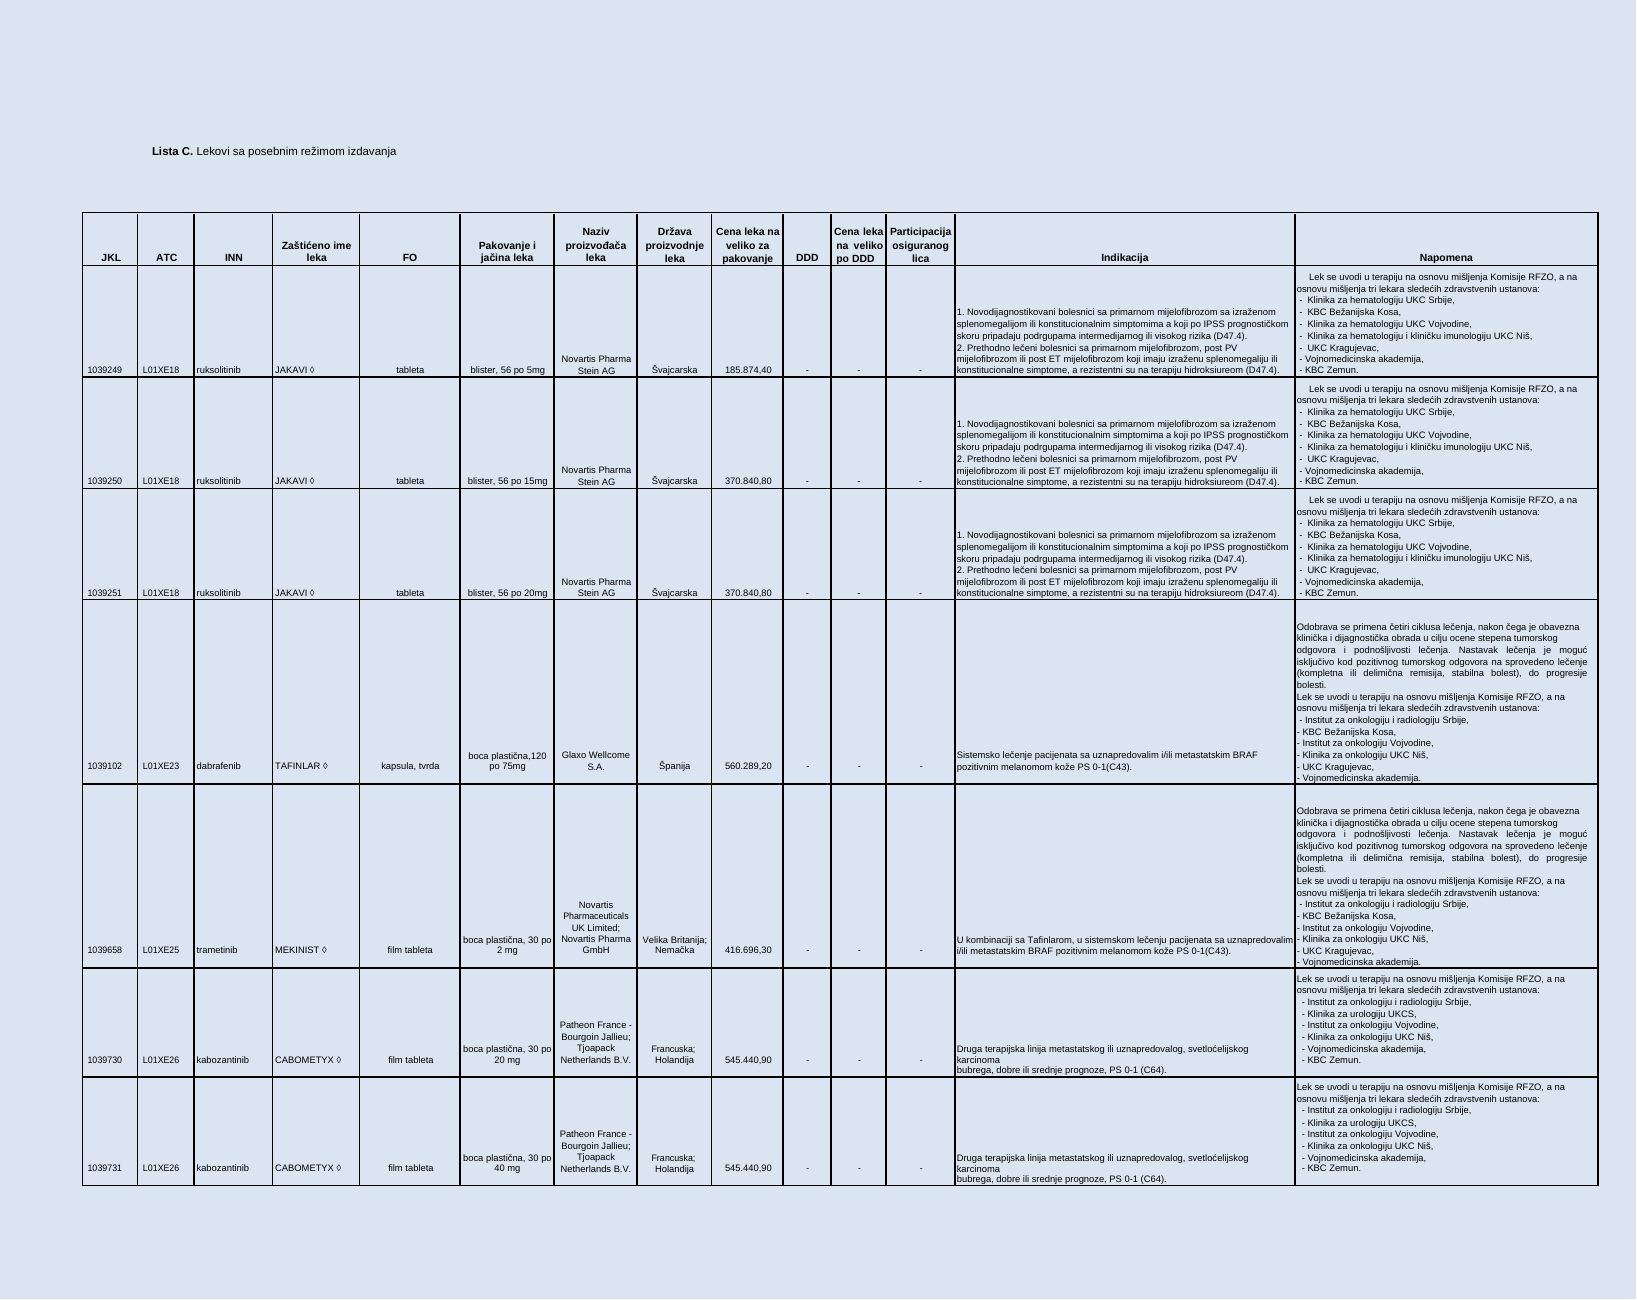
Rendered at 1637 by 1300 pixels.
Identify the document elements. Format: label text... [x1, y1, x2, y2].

table_cell 560.289,20 [712, 600, 782, 783]
table_cell - [784, 600, 830, 783]
table_cell 1039249 [83, 266, 137, 376]
table_cell tableta [360, 266, 459, 376]
table_cell 1039731 [83, 1078, 137, 1185]
table_cell Španija [638, 600, 711, 783]
table_cell TAFINLAR ◊ [273, 600, 359, 783]
table_cell 1039658 [83, 785, 137, 967]
table_cell Druga terapijska linija metastatskog ili uznapredovalog, svetloćelijskog karcinoma bubrega, dobre ili srednje prognoze, PS 0-1 (C64). [956, 969, 1294, 1076]
table_cell 545.440,90 [712, 969, 782, 1076]
table_cell Velika Britanija; Nemačka [638, 785, 711, 967]
table_cell blister, 56 po 20mg [461, 489, 553, 599]
table_cell L01XE25 [138, 785, 193, 967]
table_cell 416.696,30 [712, 785, 782, 967]
table_cell 1039250 [83, 378, 137, 487]
table_cell - [784, 785, 830, 967]
table_cell Odobrava se primena četiri ciklusa lečenja, nakon čega je obavezna klinička i dijagnostička obrada u cilju ocene stepena tumorskog odgovora i podnošljivosti lečenja. Nastavak lečenja je moguć isključivo kod pozitivnog tumorskog odgovora na sprovedeno lečenje (kompletna ili delimična remisija, stabilna bolest), do progresije bolesti. Lek se uvodi u terapiju na osnovu mišljenja Komisije RFZO, a na osnovu mišljenja tri lekara sledećih zdravstvenih ustanova: Institut za onkologiju i radiologiju Srbije, KBC Bežanijska Kosa, Institut za onkologiju Vojvodine, Klinika za onkologiju UKC Niš, UKC Kragujevac, Vojnomedicinska akademija. [1296, 785, 1597, 967]
table_cell Novartis Pharma Stein AG [555, 489, 636, 599]
table_cell - [832, 1078, 885, 1185]
table_cell - [887, 785, 954, 967]
table_cell - [784, 969, 830, 1076]
table_cell film tableta [360, 1078, 459, 1185]
table_cell Patheon France - Bourgoin Jallieu; Tjoapack Netherlands B.V. [555, 969, 636, 1076]
table_cell - [832, 969, 885, 1076]
table_cell Lek se uvodi u terapiju na osnovu mišljenja Komisije RFZO, a na osnovu mišljenja tri lekara sledećih zdravstvenih ustanova: Klinika za hematologiju UKC Srbije, KBC Bežanijska Kosa, Klinika za hematologiju UKC Vojvodine, Klinika za hematologiju i kliničku imunologiju UKC Niš, UKC Kragujevac, Vojnomedicinska akademija, KBC Zemun. [1296, 378, 1597, 487]
table_cell - [887, 969, 954, 1076]
table_cell - [832, 378, 885, 487]
table_cell Novartis Pharma Stein AG [555, 266, 636, 376]
table_cell 1039730 [83, 969, 137, 1076]
table_cell Novodijagnostikovani bolesnici sa primarnom mijelofibrozom sa izraženom splenomegalijom ili konstitucionalnim simptomima a koji po IPSS prognostičkom skoru pripadaju podrgupama intermedijarnog ili visokog rizika (D47.4). Prethodno lečeni bolesnici sa primarnom mijelofibrozom, post PV mijelofibrozom ili post ET mijelofibrozom koji imaju izraženu splenomegaliju ili konstitucionalne simptome, a rezistentni su na terapiju hidroksiureom (D47.4). [956, 489, 1294, 599]
table_cell - [784, 378, 830, 487]
table_header ATC [138, 213, 194, 265]
table_cell film tableta [360, 785, 459, 967]
table_header Cena leka na veliko po DDD [832, 213, 886, 265]
table_cell Francuska; Holandija [638, 969, 711, 1076]
table_cell blister, 56 po 5mg [461, 266, 553, 376]
table_cell boca plastična,120 po 75mg [461, 600, 553, 783]
table_cell Švajcarska [638, 378, 711, 487]
table_cell dabrafenib [195, 600, 272, 783]
table_header Cena leka na veliko za pakovanje [712, 213, 783, 265]
table_header Zaštićeno ime leka [273, 213, 359, 265]
table_cell Švajcarska [638, 489, 711, 599]
table_cell trametinib [195, 785, 272, 967]
table_cell - [887, 266, 954, 376]
table_cell Glaxo Wellcome S.A. [555, 600, 636, 783]
table_cell - [832, 600, 885, 783]
table_cell JAKAVI ◊ [273, 266, 359, 376]
table_cell Odobrava se primena četiri ciklusa lečenja, nakon čega je obavezna klinička i dijagnostička obrada u cilju ocene stepena tumorskog odgovora i podnošljivosti lečenja. Nastavak lečenja je moguć isključivo kod pozitivnog tumorskog odgovora na sprovedeno lečenje (kompletna ili delimična remisija, stabilna bolest), do progresije bolesti. Lek se uvodi u terapiju na osnovu mišljenja Komisije RFZO, a na osnovu mišljenja tri lekara sledećih zdravstvenih ustanova: Institut za onkologiju i radiologiju Srbije, KBC Bežanijska Kosa, Institut za onkologiju Vojvodine, Klinika za onkologiju UKC Niš, UKC Kragujevac, Vojnomedicinska akademija. [1296, 600, 1597, 783]
table_header Država proizvodnje leka [638, 213, 711, 265]
table_cell boca plastična, 30 po 40 mg [461, 1078, 553, 1185]
table_cell ruksolitinib [195, 266, 272, 376]
table_cell boca plastična, 30 po 20 mg [461, 969, 553, 1076]
table_cell 185.874,40 [712, 266, 782, 376]
table_cell - [887, 489, 954, 599]
table_cell 370.840,80 [712, 489, 782, 599]
table_cell Novodijagnostikovani bolesnici sa primarnom mijelofibrozom sa izraženom splenomegalijom ili konstitucionalnim simptomima a koji po IPSS prognostičkom skoru pripadaju podrgupama intermedijarnog ili visokog rizika (D47.4). Prethodno lečeni bolesnici sa primarnom mijelofibrozom, post PV mijelofibrozom ili post ET mijelofibrozom koji imaju izraženu splenomegaliju ili konstitucionalne simptome, a rezistentni su na terapiju hidroksiureom (D47.4). [956, 378, 1294, 487]
table_cell Patheon France - Bourgoin Jallieu; Tjoapack Netherlands B.V. [555, 1078, 636, 1185]
table_cell Francuska; Holandija [638, 1078, 711, 1185]
table_cell - [887, 378, 954, 487]
table_header Napomena [1296, 213, 1597, 265]
table_cell - [832, 489, 885, 599]
table_cell ruksolitinib [195, 378, 272, 487]
table_cell boca plastična, 30 po 2 mg [461, 785, 553, 967]
table_cell - [832, 785, 885, 967]
table_cell kabozantinib [195, 969, 272, 1076]
table_cell - [887, 1078, 954, 1185]
table_cell blister, 56 po 15mg [461, 378, 553, 487]
table_header DDD [784, 213, 831, 265]
table_cell Druga terapijska linija metastatskog ili uznapredovalog, svetloćelijskog karcinoma bubrega, dobre ili srednje prognoze, PS 0-1 (C64). [956, 1078, 1294, 1185]
table_header FO [360, 213, 460, 265]
table_cell CABOMETYX ◊ [273, 1078, 359, 1185]
table_cell L01XE23 [138, 600, 193, 783]
table_cell Sistemsko lečenje pacijenata sa uznapredovalim i/ili metastatskim BRAF pozitivnim melanomom kože PS 0-1(C43). [956, 600, 1294, 783]
table_cell MEKINIST ◊ [273, 785, 359, 967]
table_cell 370.840,80 [712, 378, 782, 487]
table_cell JAKAVI ◊ [273, 489, 359, 599]
table_header Naziv proizvođača leka [555, 213, 637, 265]
table_cell L01XE26 [138, 1078, 193, 1185]
table_cell Novartis Pharma Stein AG [555, 378, 636, 487]
table_cell ruksolitinib [195, 489, 272, 599]
table_cell L01XE18 [138, 489, 193, 599]
table_cell tableta [360, 378, 459, 487]
table_cell tableta [360, 489, 459, 599]
table_header INN [195, 213, 272, 265]
table_header Indikacija [956, 213, 1295, 265]
table_cell - [784, 489, 830, 599]
table_cell Švajcarska [638, 266, 711, 376]
table_cell L01XE18 [138, 266, 193, 376]
table_header Pakovanje i jačina leka [461, 213, 554, 265]
table_cell - [784, 266, 830, 376]
table_cell 1039102 [83, 600, 137, 783]
table_header Participacija osiguranog lica [887, 213, 955, 265]
table_cell 545.440,90 [712, 1078, 782, 1185]
table_cell U kombinaciji sa Tafinlarom, u sistemskom lečenju pacijenata sa uznapredovalim i/ili metastatskim BRAF pozitivnim melanomom kože PS 0-1(C43). [956, 785, 1294, 967]
table_cell Novodijagnostikovani bolesnici sa primarnom mijelofibrozom sa izraženom splenomegalijom ili konstitucionalnim simptomima a koji po IPSS prognostičkom skoru pripadaju podrgupama intermedijarnog ili visokog rizika (D47.4). Prethodno lečeni bolesnici sa primarnom mijelofibrozom, post PV mijelofibrozom ili post ET mijelofibrozom koji imaju izraženu splenomegaliju ili konstitucionalne simptome, a rezistentni su na terapiju hidroksiureom (D47.4). [956, 266, 1294, 376]
table_cell JAKAVI ◊ [273, 378, 359, 487]
table_cell kabozantinib [195, 1078, 272, 1185]
table_cell Lek se uvodi u terapiju na osnovu mišljenja Komisije RFZO, a na osnovu mišljenja tri lekara sledećih zdravstvenih ustanova: Klinika za hematologiju UKC Srbije, KBC Bežanijska Kosa, Klinika za hematologiju UKC Vojvodine, Klinika za hematologiju i kliničku imunologiju UKC Niš, UKC Kragujevac, Vojnomedicinska akademija, KBC Zemun. [1296, 489, 1597, 599]
table_cell 1039251 [83, 489, 137, 599]
table_cell Novartis Pharmaceuticals UK Limited; Novartis Pharma GmbH [555, 785, 636, 967]
table_header JKL [83, 213, 137, 265]
table_cell - [784, 1078, 830, 1185]
table_cell - [832, 266, 885, 376]
table_cell L01XE26 [138, 969, 193, 1076]
table_cell CABOMETYX ◊ [273, 969, 359, 1076]
table_cell L01XE18 [138, 378, 193, 487]
table_cell film tableta [360, 969, 459, 1076]
table_cell - [887, 600, 954, 783]
table_cell kapsula, tvrda [360, 600, 459, 783]
table_cell Lek se uvodi u terapiju na osnovu mišljenja Komisije RFZO, a na osnovu mišljenja tri lekara sledećih zdravstvenih ustanova: Klinika za hematologiju UKC Srbije, KBC Bežanijska Kosa, Klinika za hematologiju UKC Vojvodine, Klinika za hematologiju i kliničku imunologiju UKC Niš, UKC Kragujevac, Vojnomedicinska akademija, KBC Zemun. [1296, 266, 1597, 376]
